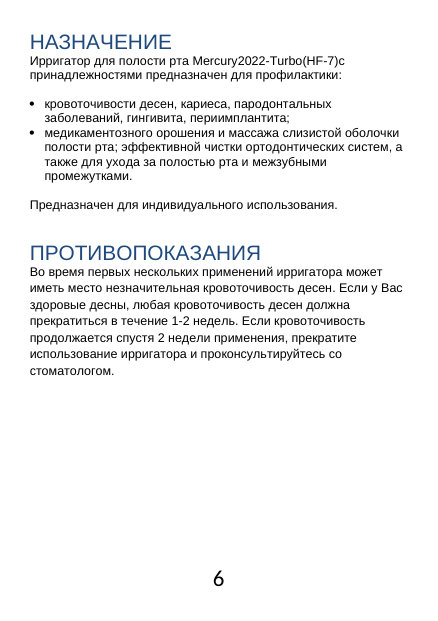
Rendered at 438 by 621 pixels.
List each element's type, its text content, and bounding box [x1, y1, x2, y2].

text НАЗНАЧЕНИЕ [29, 29, 407, 53]
list медикаментозного орошения и массажа слизистой оболочки полости рта; эффективной чистки ортодонтических систем, а также для ухода за полостью рта и межзубными промежутками. [29, 126, 407, 183]
text ПРОТИВОПОКАЗАНИЯ [29, 241, 407, 264]
text Предназначен для индивидуального использования. [29, 197, 407, 212]
text Ирригатор для полости рта Mercury2022-Turbo(HF-7)с принадлежностями предназначен для профилактики: [29, 53, 407, 82]
text Во время первых нескольких применений ирригатора может иметь место незначительная кровоточивость десен. Если у Вас здоровые десны, любая кровоточивость десен должна прекратиться в течение 1-2 недель. Если кровоточивость продолжается спустя 2 недели применения, прекратите использование ирригатора и проконсультируйтесь со стоматологом. [29, 264, 407, 378]
list кровоточивости десен, кариеса, пародонтальных заболеваний, гингивита, периимплантита; [29, 97, 407, 126]
